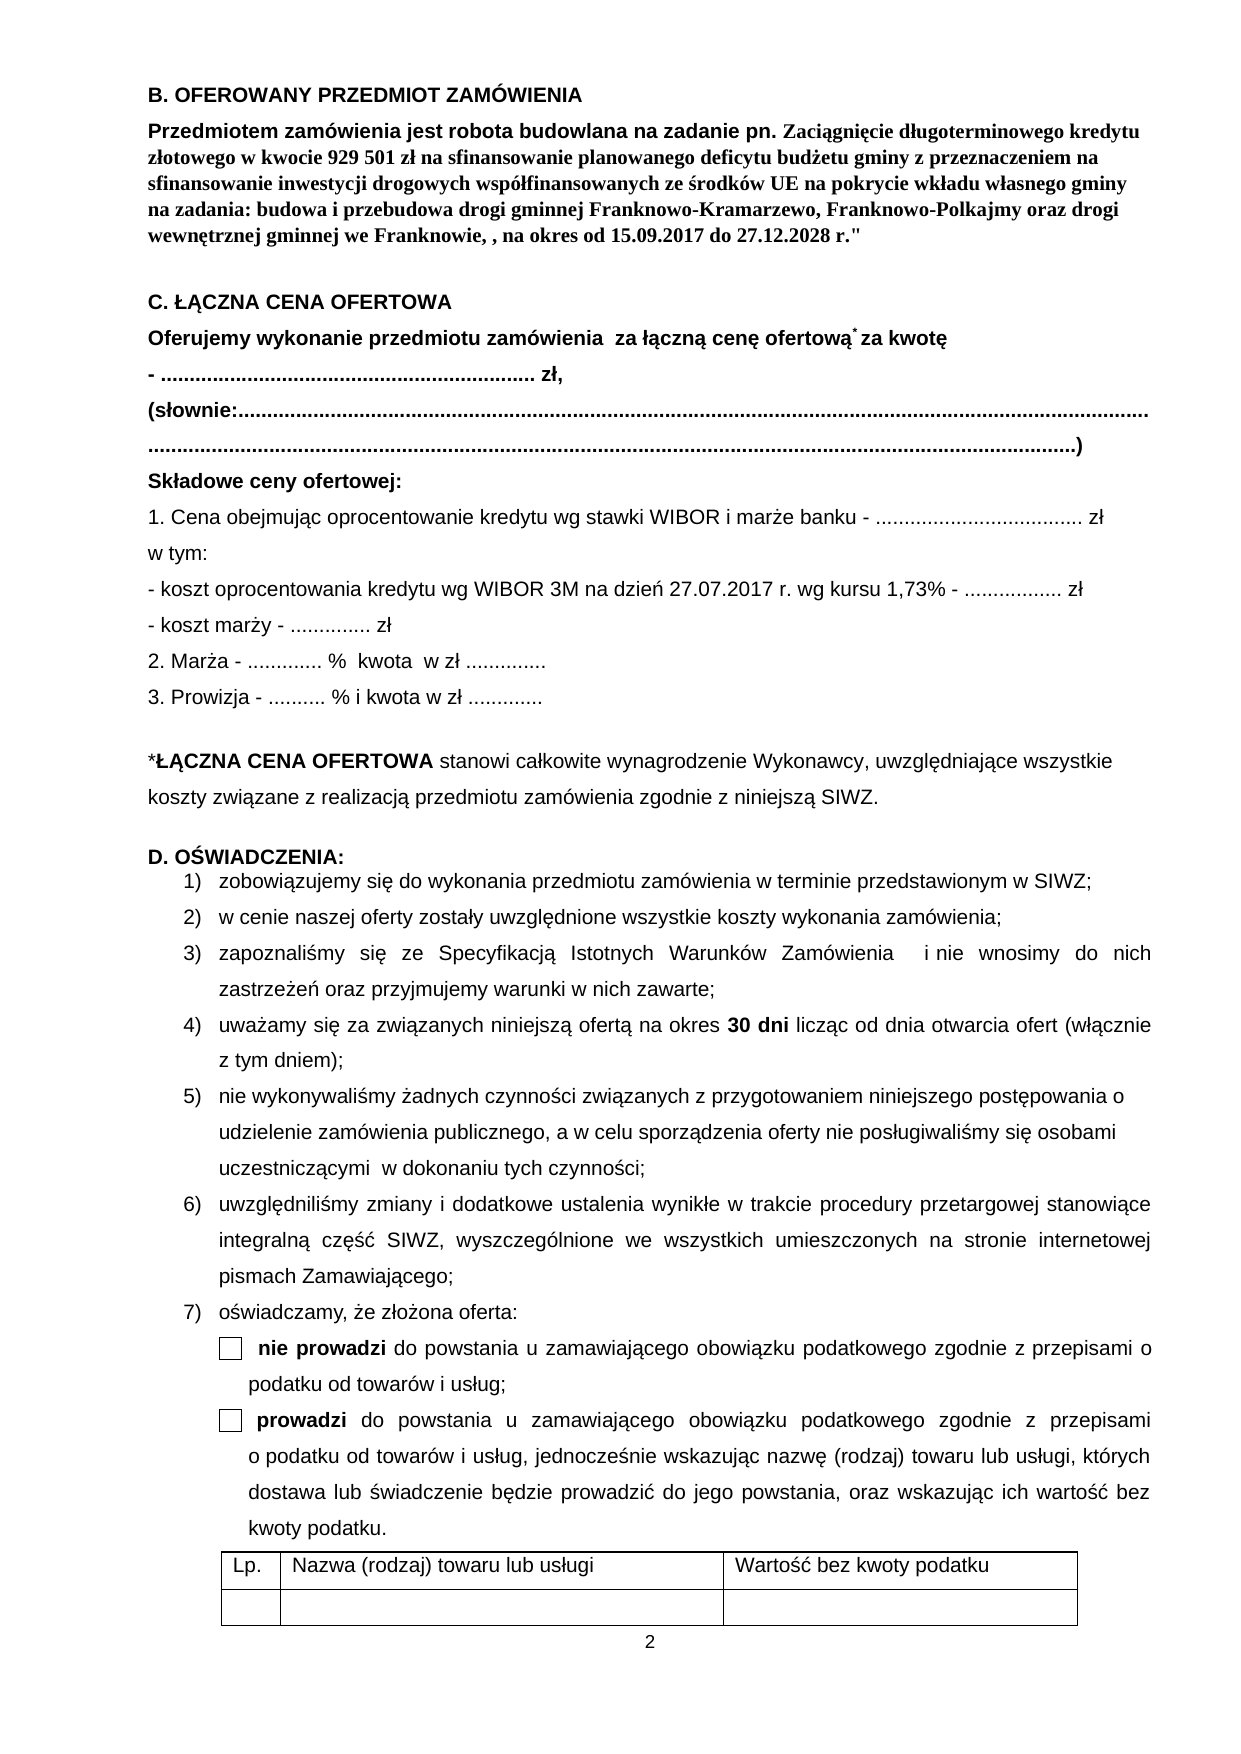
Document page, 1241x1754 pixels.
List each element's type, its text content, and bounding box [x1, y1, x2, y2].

text nie prowadzi do powstania u zamawiającego obowiązku podatkowego zgodnie z przepisami o podatku od towarów i usług; [218, 1336, 1152, 1396]
list uważamy się za związanych niniejszą ofertą na okres 30 dni licząc od dnia otwarcia ofert (włącznie z tym dniem); [183, 1012, 1152, 1072]
text C. ŁĄCZNA CENA OFERTOWA [148, 289, 1152, 313]
text Przedmiotem zamówienia jest robota budowlana na zadanie pn. Zaciągnięcie długoterminowego kredytu złotowego w kwocie 929 501 zł na sfinansowanie planowanego deficytu budżetu gminy z przeznaczeniem na sfinansowanie inwestycji drogowych współfinansowanych ze środków UE na pokrycie wkładu własnego gminy na zadania: budowa i przebudowa drogi gminnej Franknowo-Kramarzewo, Franknowo-Polkajmy oraz drogi wewnętrznej gminnej we Franknowie, , na okres od 15.09.2017 do 27.12.2028 r." [148, 119, 1152, 247]
list oświadczamy, że złożona oferta: [183, 1300, 1152, 1324]
text B. OFEROWANY PRZEDMIOT ZAMÓWIENIA [148, 83, 1152, 107]
text w tym: [148, 541, 1152, 565]
table_header Lp. [222, 1553, 280, 1588]
list nie wykonywaliśmy żadnych czynności związanych z przygotowaniem niniejszego postępowania o udzielenie zamówienia publicznego, a w celu sporządzenia oferty nie posługiwaliśmy się osobami uczestniczącymi w dokonaniu tych czynności; [183, 1084, 1152, 1180]
table_cell [281, 1590, 723, 1625]
table_cell [222, 1590, 280, 1625]
text Oferujemy wykonanie przedmiotu zamówienia za łączną cenę ofertową* za kwotę [148, 326, 1152, 349]
text (słownie:...............................................................................................................................................................................................................................................................................................................................) [148, 397, 1152, 457]
text - ................................................................. zł, [148, 361, 1152, 385]
list zobowiązujemy się do wykonania przedmiotu zamówienia w terminie przedstawionym w SIWZ; [183, 869, 1152, 893]
text - koszt marży - .............. zł [148, 613, 1152, 637]
list zapoznaliśmy się ze Specyfikacją Istotnych Warunków Zamówienia i nie wnosimy do nich zastrzeżeń oraz przyjmujemy warunki w nich zawarte; [183, 941, 1152, 1000]
table_header Wartość bez kwoty podatku [724, 1553, 1077, 1588]
list uwzględniliśmy zmiany i dodatkowe ustalenia wynikłe w trakcie procedury przetargowej stanowiące integralną część SIWZ, wyszczególnione we wszystkich umieszczonych na stronie internetowej pismach Zamawiającego; [183, 1192, 1152, 1288]
text 2. Marża - ............. % kwota w zł .............. [148, 649, 1152, 673]
text 1. Cena obejmując oprocentowanie kredytu wg stawki WIBOR i marże banku - .................................... zł [148, 505, 1152, 529]
text 3. Prowizja - .......... % i kwota w zł ............. [148, 685, 1152, 709]
text D. OŚWIADCZENIA: [148, 845, 1152, 869]
table_header Nazwa (rodzaj) towaru lub usługi [281, 1553, 723, 1588]
text *ŁĄCZNA CENA OFERTOWA stanowi całkowite wynagrodzenie Wykonawcy, uwzględniające wszystkie koszty związane z realizacją przedmiotu zamówienia zgodnie z niniejszą SIWZ. [148, 749, 1152, 809]
text - koszt oprocentowania kredytu wg WIBOR 3M na dzień 27.07.2017 r. wg kursu 1,73% - ................. zł [148, 577, 1152, 601]
list w cenie naszej oferty zostały uwzględnione wszystkie koszty wykonania zamówienia; [183, 904, 1152, 928]
text Składowe ceny ofertowej: [148, 469, 1152, 493]
text prowadzi do powstania u zamawiającego obowiązku podatkowego zgodnie z przepisami o podatku od towarów i usług, jednocześnie wskazując nazwę (rodzaj) towaru lub usługi, których dostawa lub świadczenie będzie prowadzić do jego powstania, oraz wskazując ich wartość bez kwoty podatku. [218, 1408, 1152, 1539]
table_cell [724, 1590, 1077, 1625]
